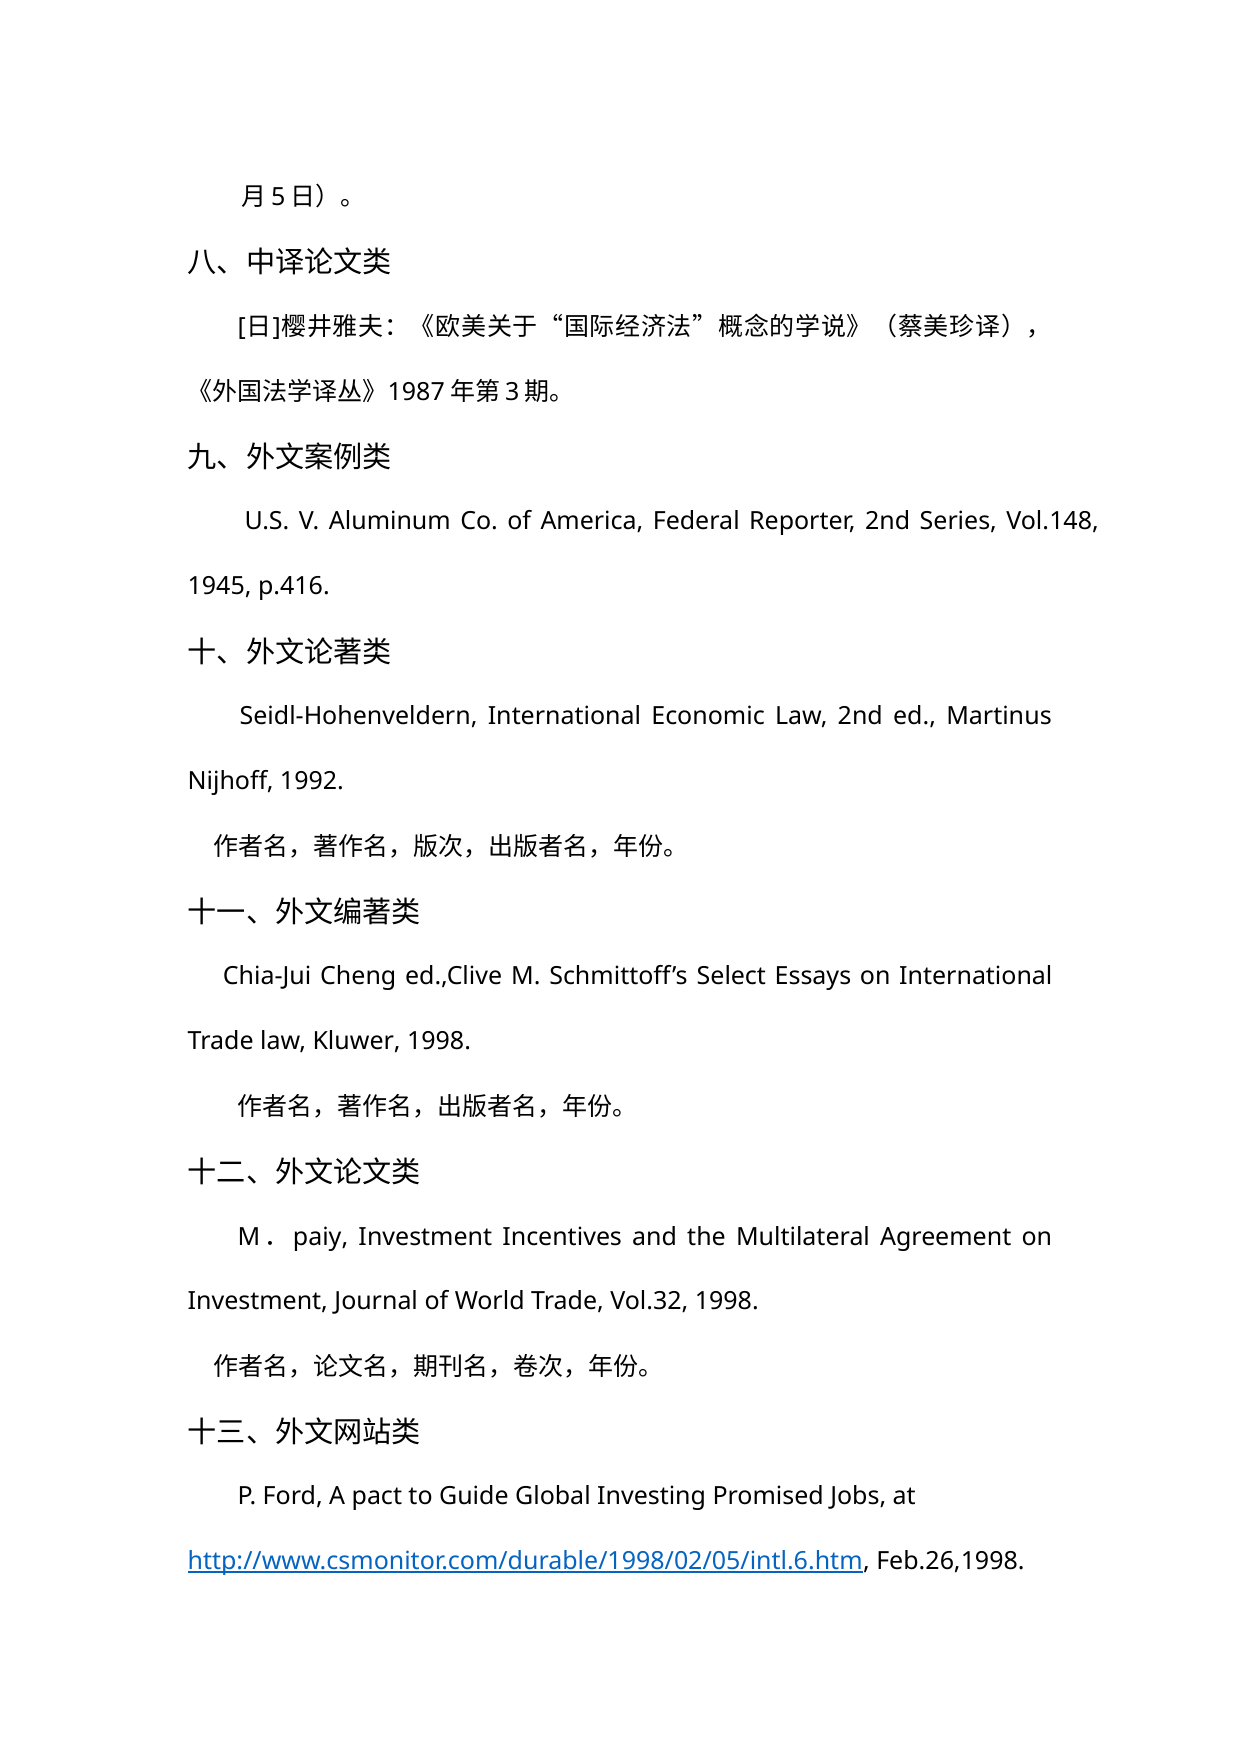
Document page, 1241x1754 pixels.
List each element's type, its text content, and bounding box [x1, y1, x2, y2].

text 作者名，著作名，版次，出版者名，年份。 [187, 812, 1053, 877]
text U.S. V. Aluminum Co. of America, Federal Reporter, 2nd Series, Vol.148, 1945, p.416. [187, 487, 1100, 617]
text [187, 162, 1053, 227]
text [日]樱井雅夫：《欧美关于“国际经济法”概念的学说》（蔡美珍译），《外国法学译丛》1987年第3期。 [187, 292, 1053, 422]
text 十、外文论著类 [187, 617, 1053, 682]
text 十三、外文网站类 [187, 1397, 1053, 1462]
text 十一、外文编著类 [187, 877, 1053, 942]
text 九、外文案例类 [187, 422, 1053, 487]
text 八、中译论文类 [187, 227, 1053, 292]
text Seidl-Hohenveldern, International Economic Law, 2nd ed., Martinus Nijhoff, 1992. [187, 682, 1053, 812]
text Chia-Jui Cheng ed.,Clive M. Schmittoff’s Select Essays on International Trade law, Kluwer, 1998. [187, 942, 1053, 1072]
text 十二、外文论文类 [187, 1137, 1053, 1202]
text 作者名，著作名，出版者名，年份。 [187, 1072, 1053, 1137]
text P. Ford, A pact to Guide Global Investing Promised Jobs, at http://www.csmonitor.com/durable/1998/02/05/intl.6.htm, Feb.26,1998. [187, 1462, 1053, 1592]
text 作者名，论文名，期刊名，卷次，年份。 [187, 1332, 1053, 1397]
text M．paiy, Investment Incentives and the Multilateral Agreement on Investment, Journal of World Trade, Vol.32, 1998. [187, 1202, 1053, 1332]
